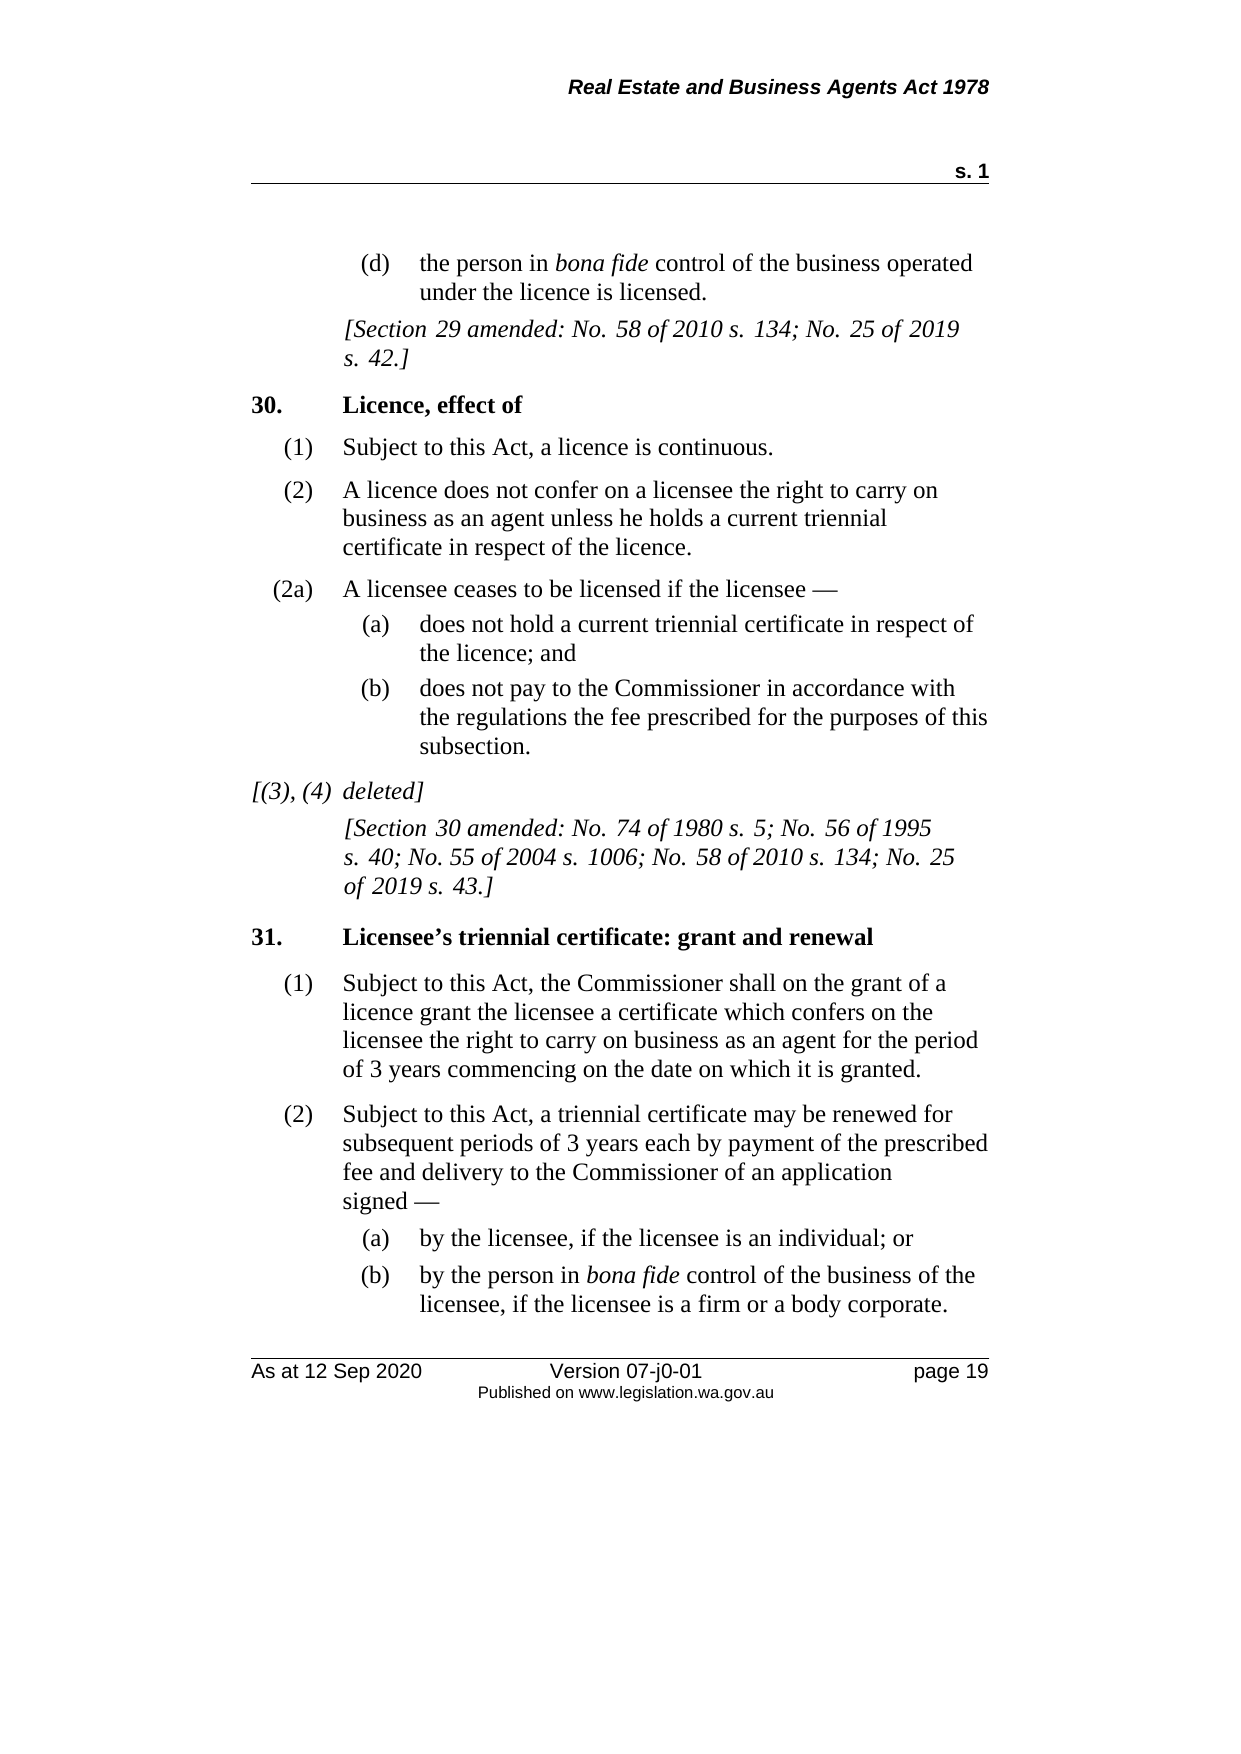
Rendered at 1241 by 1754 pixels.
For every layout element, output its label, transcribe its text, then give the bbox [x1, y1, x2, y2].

text (b) by the person in bona fide control of the business of the licensee, if the licensee is a firm or a body corporate. [251, 1260, 989, 1317]
text [Section 29 amended: No. 58 of 2010 s. 134; No. 25 of 2019 s. 42.] [251, 314, 989, 371]
text (1) Subject to this Act, the Commissioner shall on the grant of a licence grant the licensee a certificate which confers on the licensee the right to carry on business as an agent for the period of 3 years commencing on the date on which it is granted. [251, 968, 989, 1083]
text [Section 30 amended: No. 74 of 1980 s. 5; No. 56 of 1995 s. 40; No. 55 of 2004 s. 1006; No. 58 of 2010 s. 134; No. 25 of 2019 s. 43.] [251, 813, 989, 899]
text (1) Subject to this Act, a licence is continuous. [251, 432, 989, 461]
text (a) by the licensee, if the licensee is an individual; or [251, 1223, 989, 1252]
text [(3), (4) deleted] [251, 776, 989, 805]
subtitle 30. Licence, effect of [251, 390, 989, 419]
text (2a) A licensee ceases to be licensed if the licensee — [251, 574, 989, 603]
text (a) does not hold a current triennial certificate in respect of the licence; and [251, 609, 989, 667]
text (b) does not pay to the Commissioner in accordance with the regulations the fee prescribed for the purposes of this subsection. [251, 673, 989, 759]
text (2) A licence does not confer on a licensee the right to carry on business as an agent unless he holds a current triennial certificate in respect of the licence. [251, 475, 989, 561]
text (d) the person in bona fide control of the business operated under the licence is licensed. [251, 248, 989, 306]
subtitle 31. Licensee’s triennial certificate: grant and renewal [251, 922, 989, 951]
text (2) Subject to this Act, a triennial certificate may be renewed for subsequent periods of 3 years each by payment of the prescribed fee and delivery to the Commissioner of an application signed — [251, 1099, 989, 1214]
